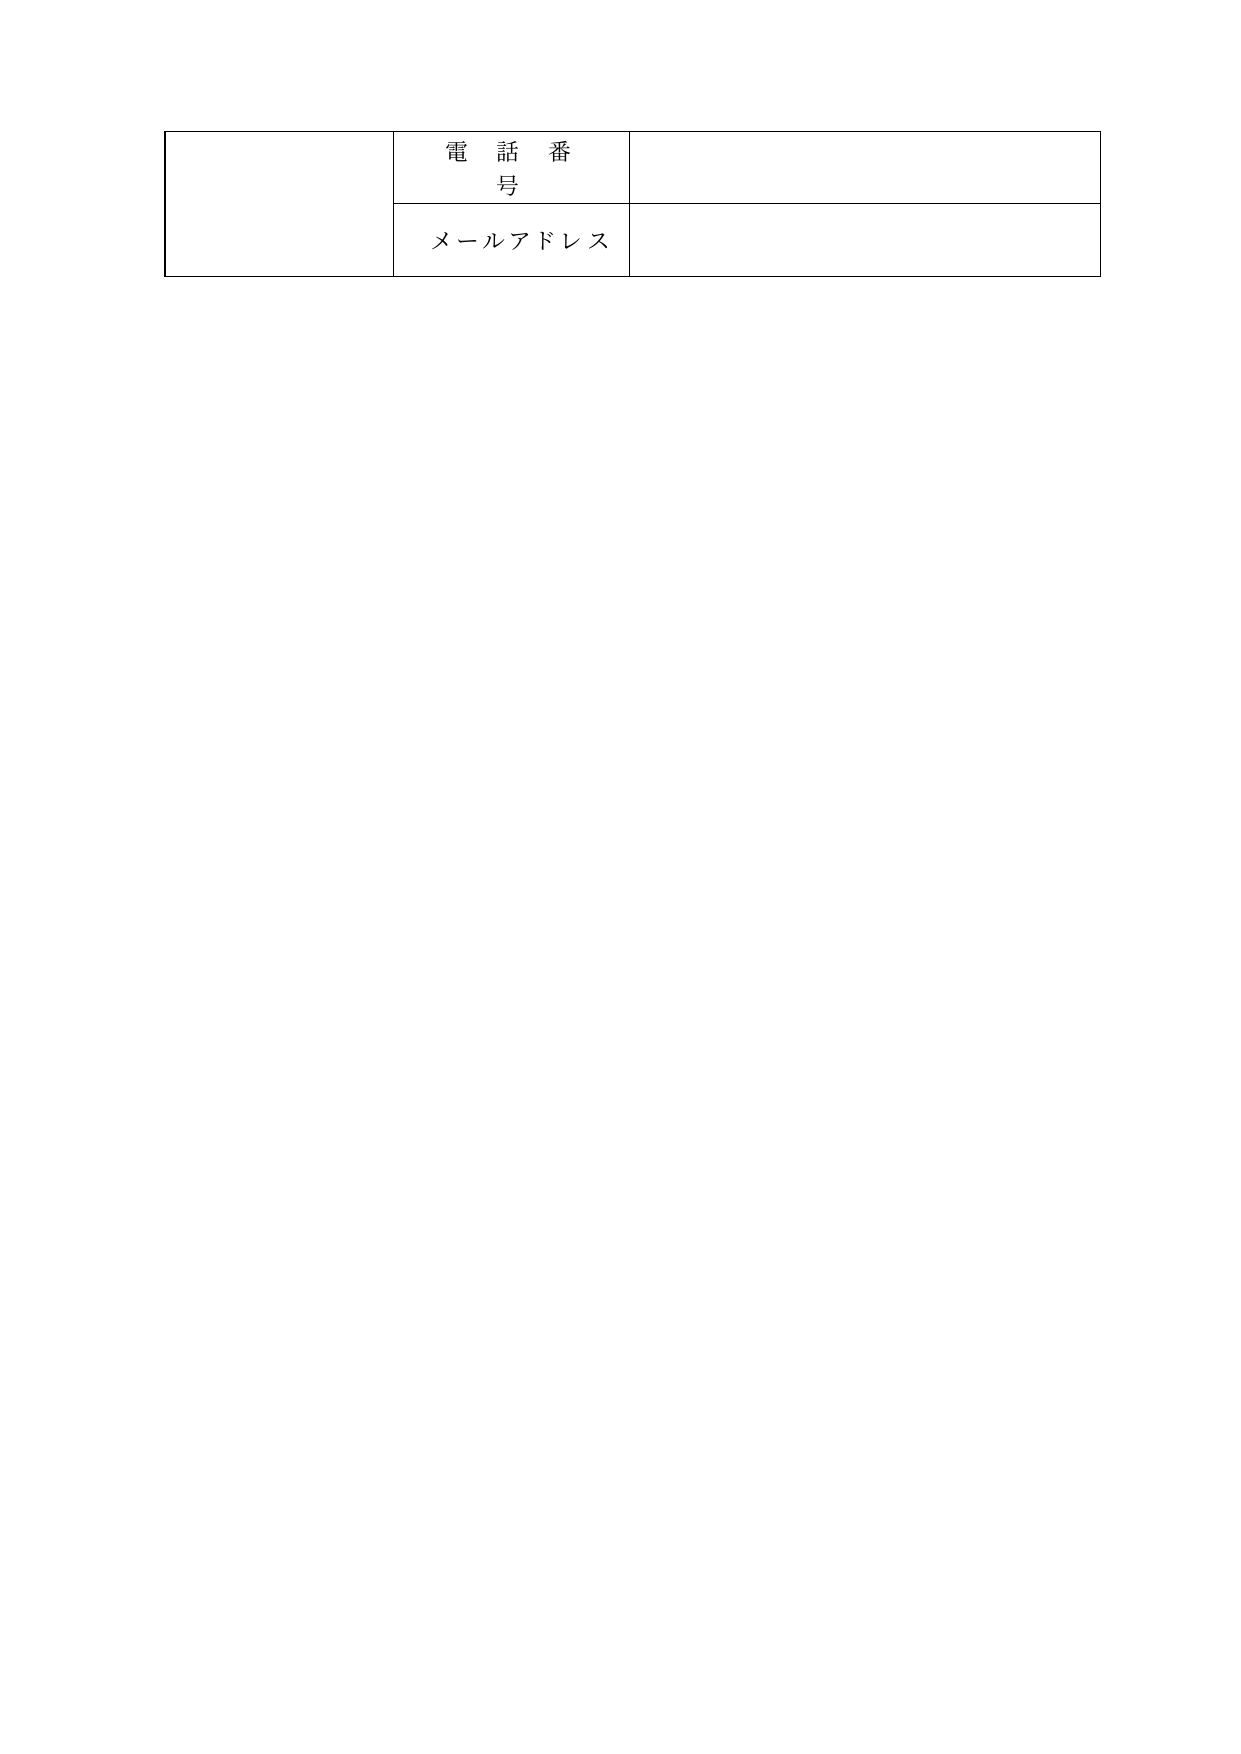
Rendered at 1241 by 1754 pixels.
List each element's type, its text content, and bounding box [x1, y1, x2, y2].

table_cell メールアドレス [394, 204, 629, 276]
table_cell [630, 204, 1100, 276]
table_cell 電話番号 [394, 132, 629, 203]
table_cell [630, 132, 1100, 203]
